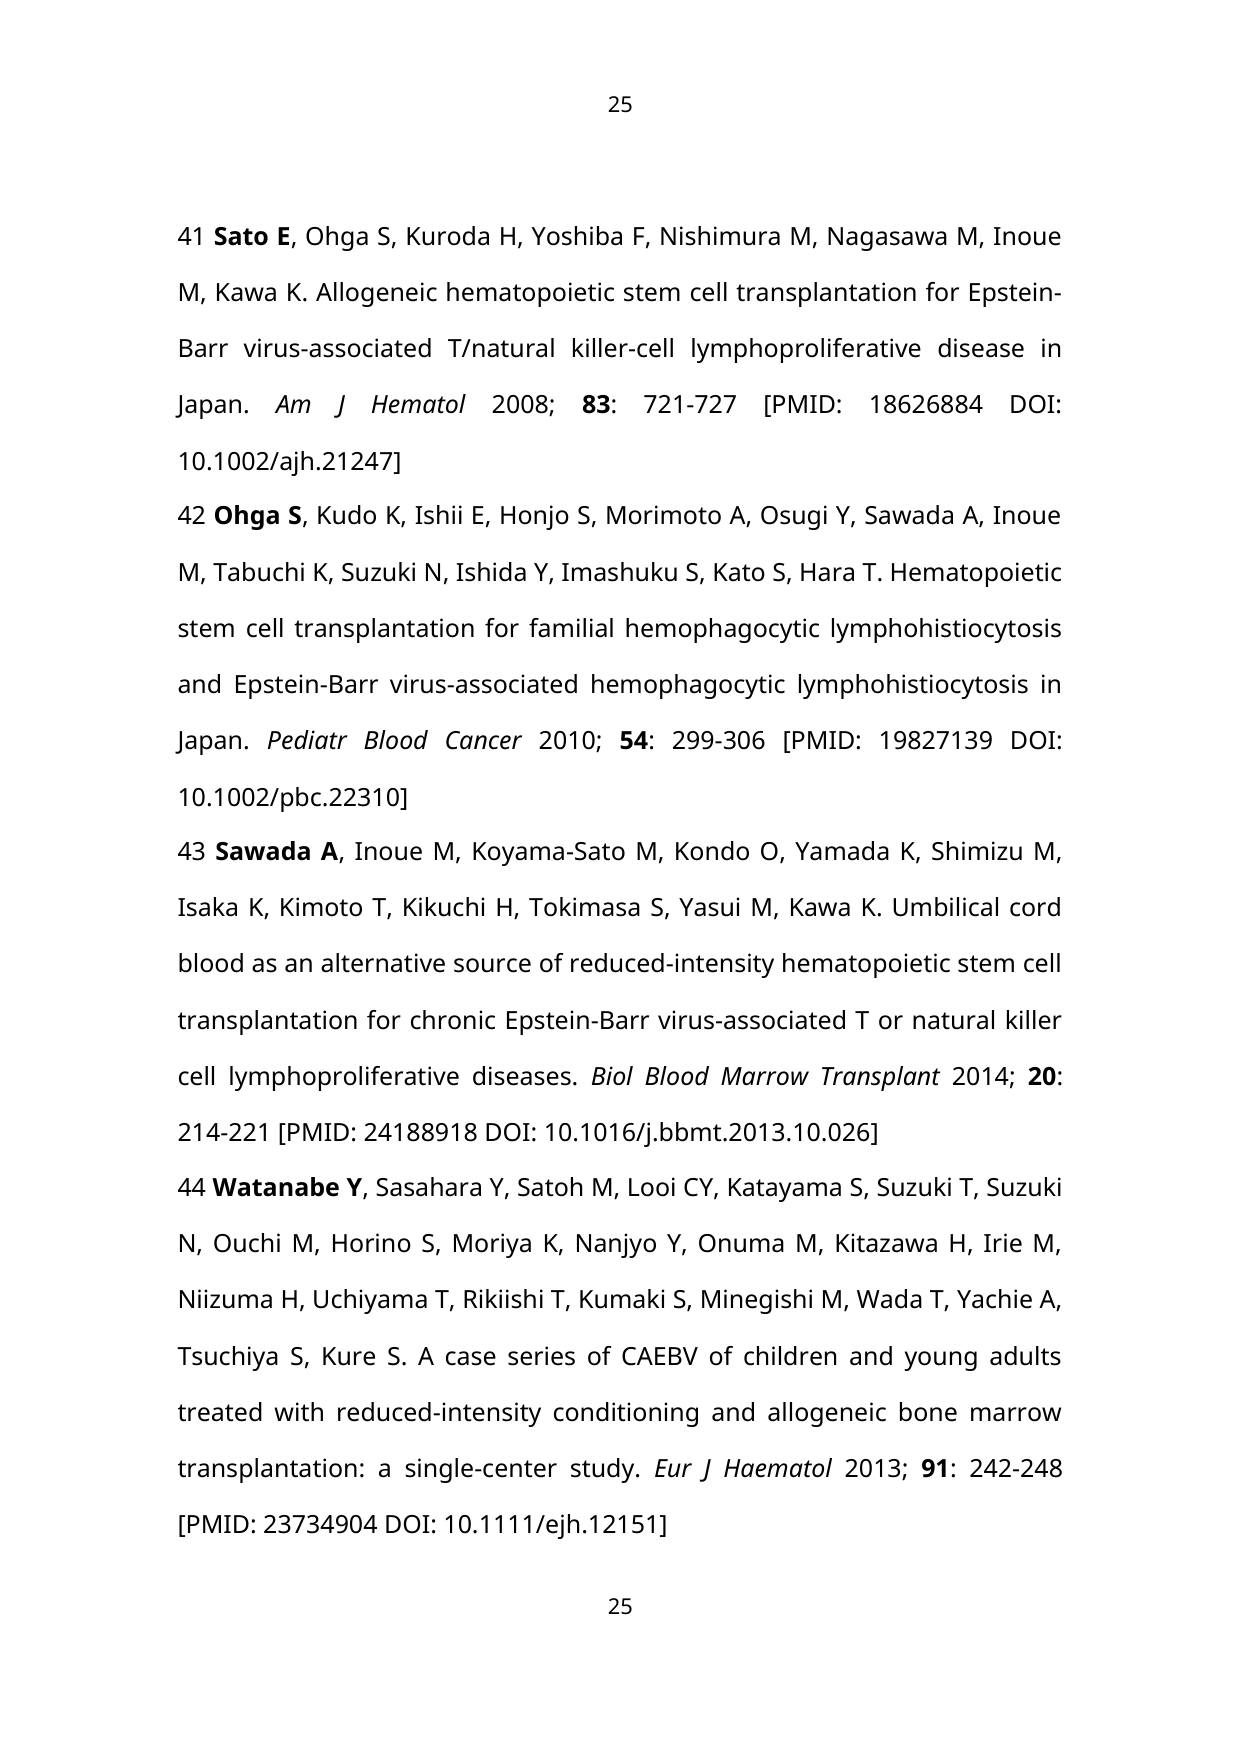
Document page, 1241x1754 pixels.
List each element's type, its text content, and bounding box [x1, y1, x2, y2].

text 44 Watanabe Y, Sasahara Y, Satoh M, Looi CY, Katayama S, Suzuki T, Suzuki N, Ouchi M, Horino S, Moriya K, Nanjyo Y, Onuma M, Kitazawa H, Irie M, Niizuma H, Uchiyama T, Rikiishi T, Kumaki S, Minegishi M, Wada T, Yachie A, Tsuchiya S, Kure S. A case series of CAEBV of children and young adults treated with reduced-intensity conditioning and allogeneic bone marrow transplantation: a single-center study. Eur J Haematol 2013; 91: 242-248 [PMID: 23734904 DOI: 10.1111/ejh.12151] [177, 1168, 1063, 1543]
text 41 Sato E, Ohga S, Kuroda H, Yoshiba F, Nishimura M, Nagasawa M, Inoue M, Kawa K. Allogeneic hematopoietic stem cell transplantation for Epstein-Barr virus-associated T/natural killer-cell lymphoproliferative disease in Japan. Am J Hematol 2008; 83: 721-727 [PMID: 18626884 DOI: 10.1002/ajh.21247] [177, 217, 1063, 479]
text 43 Sawada A, Inoue M, Koyama-Sato M, Kondo O, Yamada K, Shimizu M, Isaka K, Kimoto T, Kikuchi H, Tokimasa S, Yasui M, Kawa K. Umbilical cord blood as an alternative source of reduced-intensity hematopoietic stem cell transplantation for chronic Epstein-Barr virus-associated T or natural killer cell lymphoproliferative diseases. Biol Blood Marrow Transplant 2014; 20: 214-221 [PMID: 24188918 DOI: 10.1016/j.bbmt.2013.10.026] [177, 832, 1063, 1151]
text 42 Ohga S, Kudo K, Ishii E, Honjo S, Morimoto A, Osugi Y, Sawada A, Inoue M, Tabuchi K, Suzuki N, Ishida Y, Imashuku S, Kato S, Hara T. Hematopoietic stem cell transplantation for familial hemophagocytic lymphohistiocytosis and Epstein-Barr virus-associated hemophagocytic lymphohistiocytosis in Japan. Pediatr Blood Cancer 2010; 54: 299-306 [PMID: 19827139 DOI: 10.1002/pbc.22310] [177, 496, 1063, 815]
